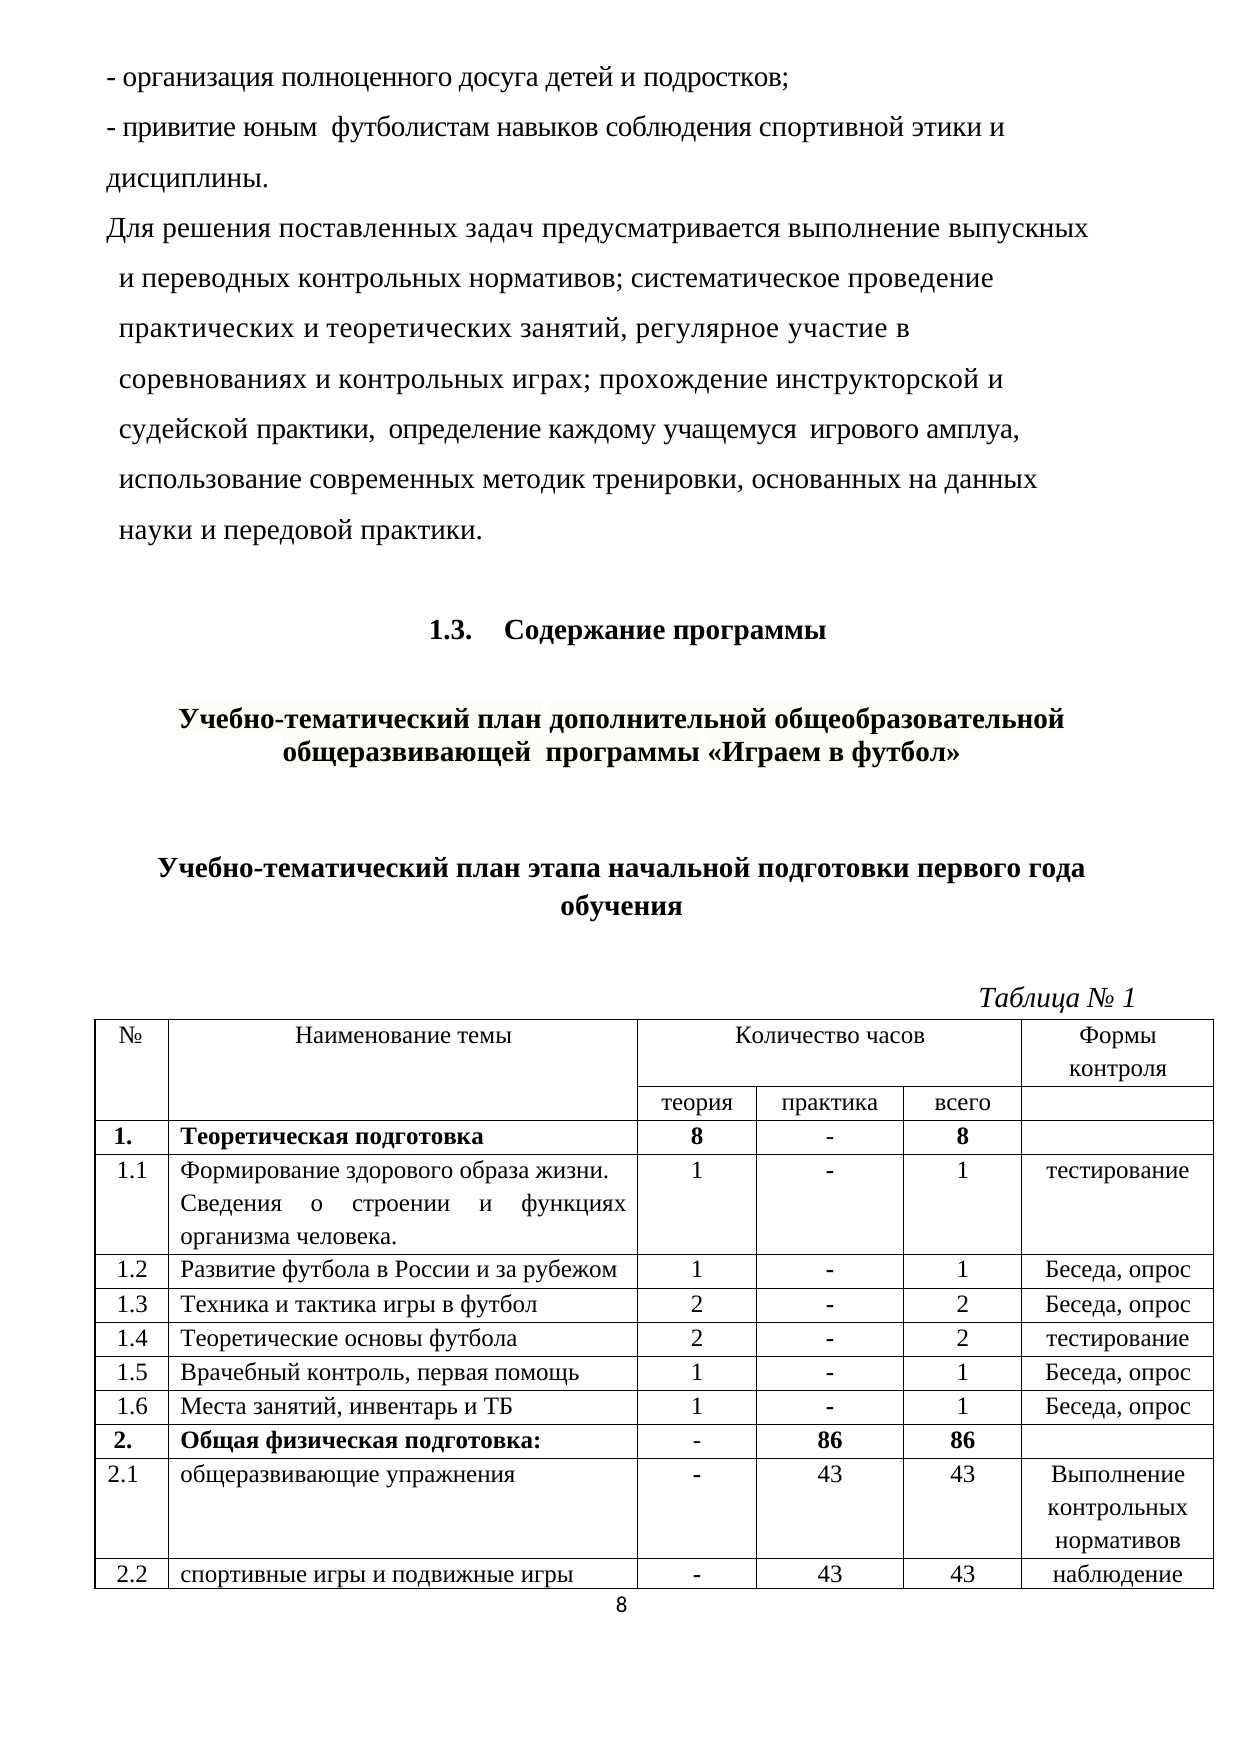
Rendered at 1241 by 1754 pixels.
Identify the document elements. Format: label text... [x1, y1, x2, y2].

table_cell 2.1 [96, 1459, 168, 1558]
table_cell 8 [638, 1121, 756, 1154]
table_cell 1.4 [96, 1323, 168, 1356]
table_cell - [757, 1121, 903, 1154]
table_cell 1.5 [96, 1357, 168, 1390]
table_cell Развитие футбола в России и за рубежом [169, 1255, 637, 1288]
table_cell Места занятий, инвентарь и ТБ [169, 1391, 637, 1424]
table_cell 1 [904, 1357, 1021, 1390]
table_cell Беседа, опрос [1022, 1289, 1213, 1322]
table_header Наименование темы [169, 1020, 637, 1120]
table_cell 43 [904, 1459, 1021, 1558]
table_cell [1022, 1087, 1213, 1120]
table_cell Теоретические основы футбола [169, 1323, 637, 1356]
table_cell Беседа, опрос [1022, 1255, 1213, 1288]
subtitle Учебно-тематический план этапа начальной подготовки первого года обучения [106, 850, 1137, 922]
table_cell Теоретическая подготовка [169, 1121, 637, 1154]
subtitle Учебно-тематический план дополнительной общеобразовательной общеразвивающей программы «Играем в футбол» [106, 701, 282, 768]
table_cell наблюдение [1022, 1559, 1213, 1588]
table_cell Выполнение контрольных нормативов [1022, 1459, 1213, 1558]
table_cell Техника и тактика игры в футбол [169, 1289, 637, 1322]
table_cell - [757, 1289, 903, 1322]
subtitle Содержание программы [118, 612, 1137, 646]
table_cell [169, 1559, 637, 1588]
text - организация полноценного досуга детей и подростков; [106, 59, 1137, 93]
table_cell общеразвивающие упражнения [169, 1459, 637, 1558]
table_cell - [757, 1255, 903, 1288]
table_cell 1 [638, 1155, 756, 1253]
table_header Количество часов [638, 1020, 1021, 1086]
table_cell 86 [757, 1425, 903, 1458]
table_cell всего [904, 1087, 1021, 1120]
table_cell Беседа, опрос [1022, 1391, 1213, 1424]
table_cell 1 [638, 1255, 756, 1288]
table_cell Общая физическая подготовка: [169, 1425, 637, 1458]
table_cell 1.1 [96, 1155, 168, 1253]
table_cell - [757, 1323, 903, 1356]
table_cell тестирование [1022, 1155, 1213, 1253]
table_header Формы контроля [1022, 1020, 1213, 1086]
table_cell [96, 1425, 168, 1458]
table_cell Врачебный контроль, первая помощь [169, 1357, 637, 1390]
table_header № [96, 1020, 168, 1120]
table_cell - [638, 1459, 756, 1558]
table_cell 1.3 [96, 1289, 168, 1322]
table_cell 2 [904, 1323, 1021, 1356]
table_cell [1022, 1121, 1213, 1154]
table_cell 8 [904, 1121, 1021, 1154]
table_cell [1022, 1425, 1213, 1458]
table_cell 2 [638, 1289, 756, 1322]
text - привитие юным футболистам навыков соблюдения спортивной этики и дисциплины. [106, 109, 1102, 193]
table_cell - [638, 1559, 756, 1588]
table_cell 1 [638, 1357, 756, 1390]
table_cell 86 [904, 1425, 1021, 1458]
table_cell - [757, 1155, 903, 1253]
table_cell 43 [904, 1559, 1021, 1588]
text Таблица № 1 [144, 980, 1137, 1014]
table_cell практика [757, 1087, 903, 1120]
table_cell - [638, 1425, 756, 1458]
table_cell 2.2 [96, 1559, 168, 1588]
table_cell 1.2 [96, 1255, 168, 1288]
table_cell 1 [904, 1155, 1021, 1253]
table_cell - [757, 1391, 903, 1424]
table_cell 1 [904, 1255, 1021, 1288]
list Для решения поставленных задач предусматривается выполнение выпускных и переводных контрольных нормативов; систематическое проведение практических и теоретических занятий, регулярное участие в соревнованиях и контрольных играх; прохождение инструкторской и судейской практики, определение каждому учащемуся игрового амплуа, использование современных методик тренировки, основанных на данных науки и передовой практики. [0, 210, 1103, 545]
table_cell - [757, 1357, 903, 1390]
subtitle Учебно-тематический план дополнительной общеобразовательной общеразвивающей программы «Играем в футбол» [961, 701, 1137, 768]
table_cell тестирование [1022, 1323, 1213, 1356]
table_cell [96, 1121, 168, 1154]
table_cell 1 [904, 1391, 1021, 1424]
table_cell 43 [757, 1559, 903, 1588]
table_cell теория [638, 1087, 756, 1120]
table_cell Формирование здорового образа жизни. Сведения о строении и функциях организма человека. [169, 1155, 637, 1253]
table_cell 2 [904, 1289, 1021, 1322]
table_cell 1 [638, 1391, 756, 1424]
table_cell 1.6 [96, 1391, 168, 1424]
table_cell Беседа, опрос [1022, 1357, 1213, 1390]
table_cell 43 [757, 1459, 903, 1558]
table_cell 2 [638, 1323, 756, 1356]
